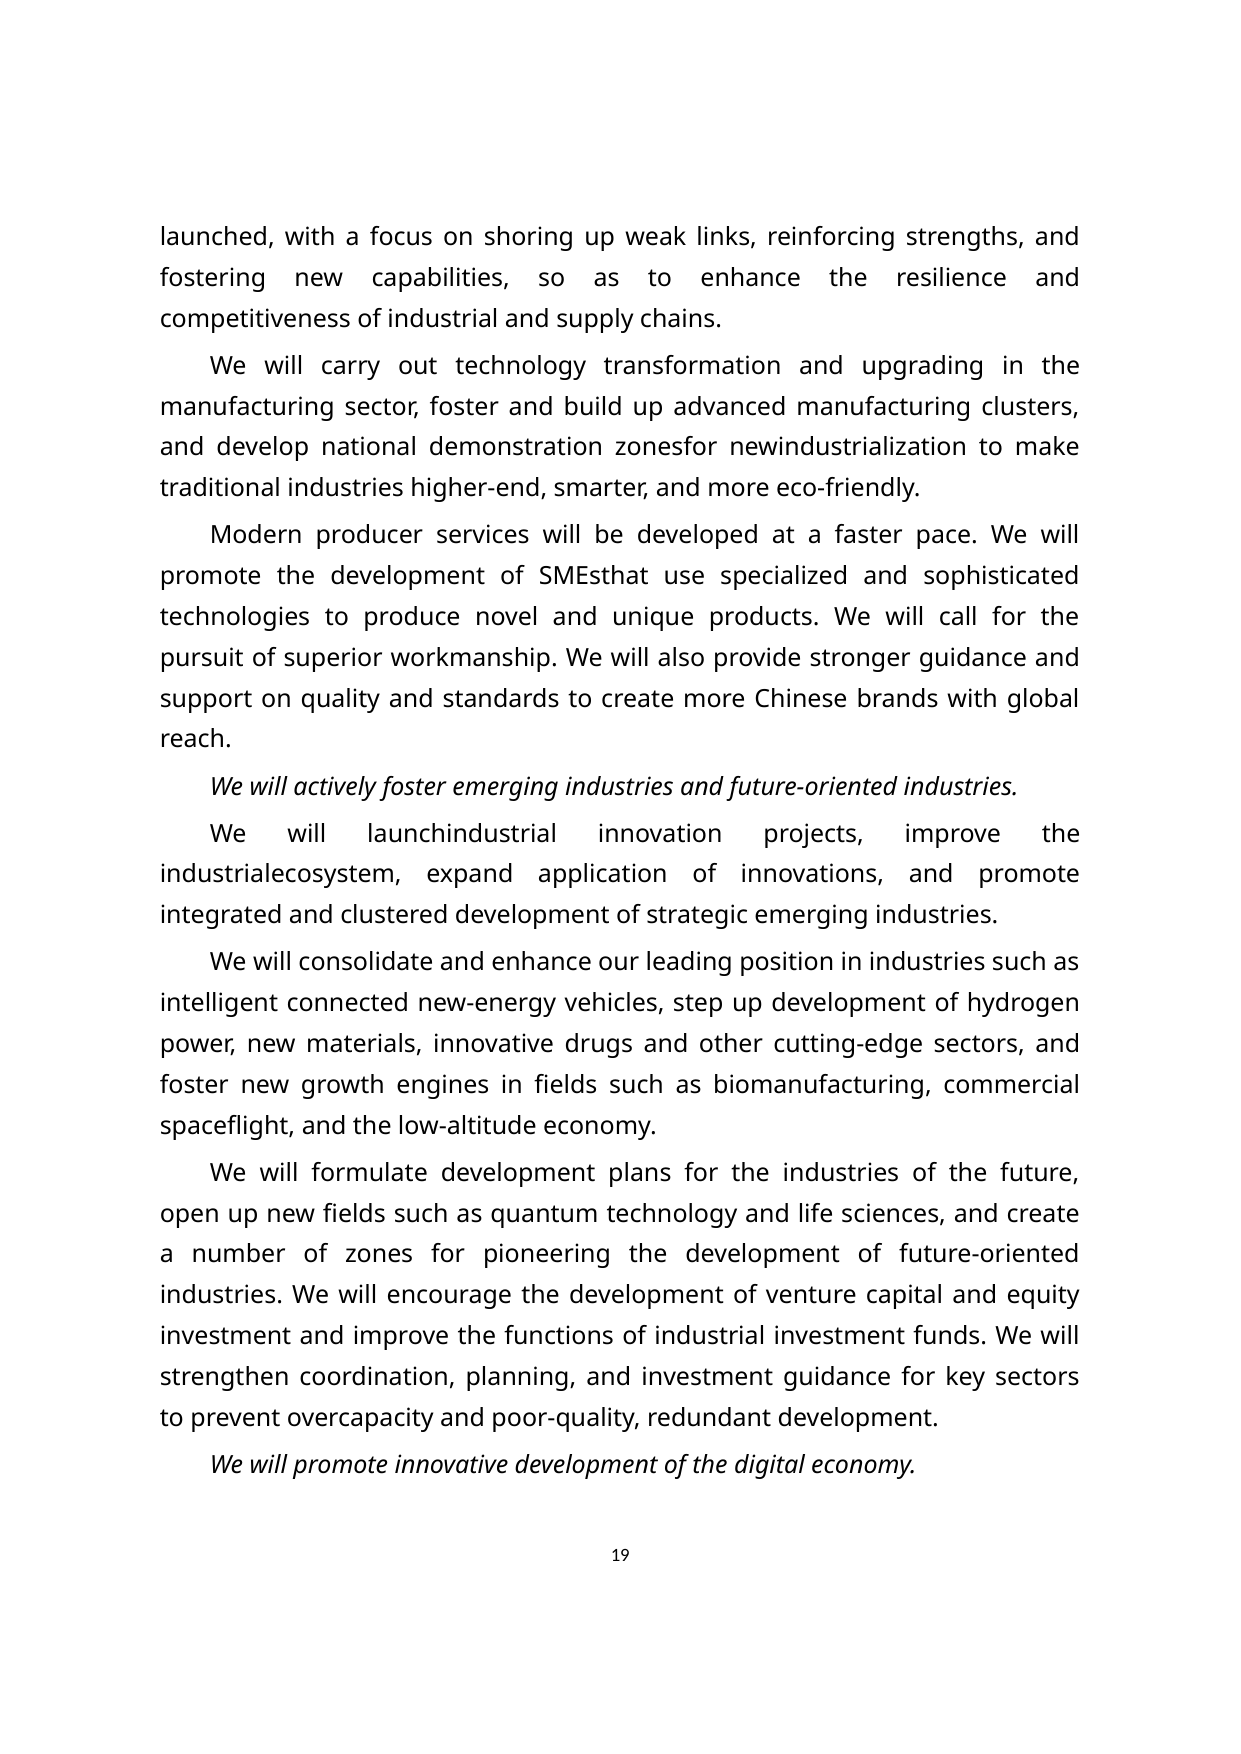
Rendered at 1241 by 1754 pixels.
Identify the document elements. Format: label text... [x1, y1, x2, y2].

text We will consolidate and enhance our leading position in industries such as intelligent connected new-energy vehicles, step up development of hydrogen power, new materials, innovative drugs and other cutting-edge sectors, and foster new growth engines in fields such as biomanufacturing, commercial spaceflight, and the low-altitude economy. [159, 944, 1081, 1141]
text We will carry out technology transformation and upgrading in the manufacturing sector, foster and build up advanced manufacturing clusters, and develop national demonstration zonesfor newindustrialization to make traditional industries higher-end, smarter, and more eco-friendly. [159, 347, 1081, 504]
text We will launchindustrial innovation projects, improve the industrialecosystem, expand application of innovations, and promote integrated and clustered development of strategic emerging industries. [159, 815, 1081, 931]
text We will promote innovative development of the digital economy. [159, 1446, 1081, 1481]
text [159, 218, 1081, 334]
text We will actively foster emerging industries and future-oriented industries. [159, 768, 1081, 802]
text Modern producer services will be developed at a faster pace. We will promote the development of SMEsthat use specialized and sophisticated technologies to produce novel and unique products. We will call for the pursuit of superior workmanship. We will also provide stronger guidance and support on quality and standards to create more Chinese brands with global reach. [159, 517, 1081, 755]
text We will formulate development plans for the industries of the future, open up new fields such as quantum technology and life sciences, and create a number of zones for pioneering the development of future-oriented industries. We will encourage the development of venture capital and equity investment and improve the functions of industrial investment funds. We will strengthen coordination, planning, and investment guidance for key sectors to prevent overcapacity and poor-quality, redundant development. [159, 1154, 1081, 1433]
